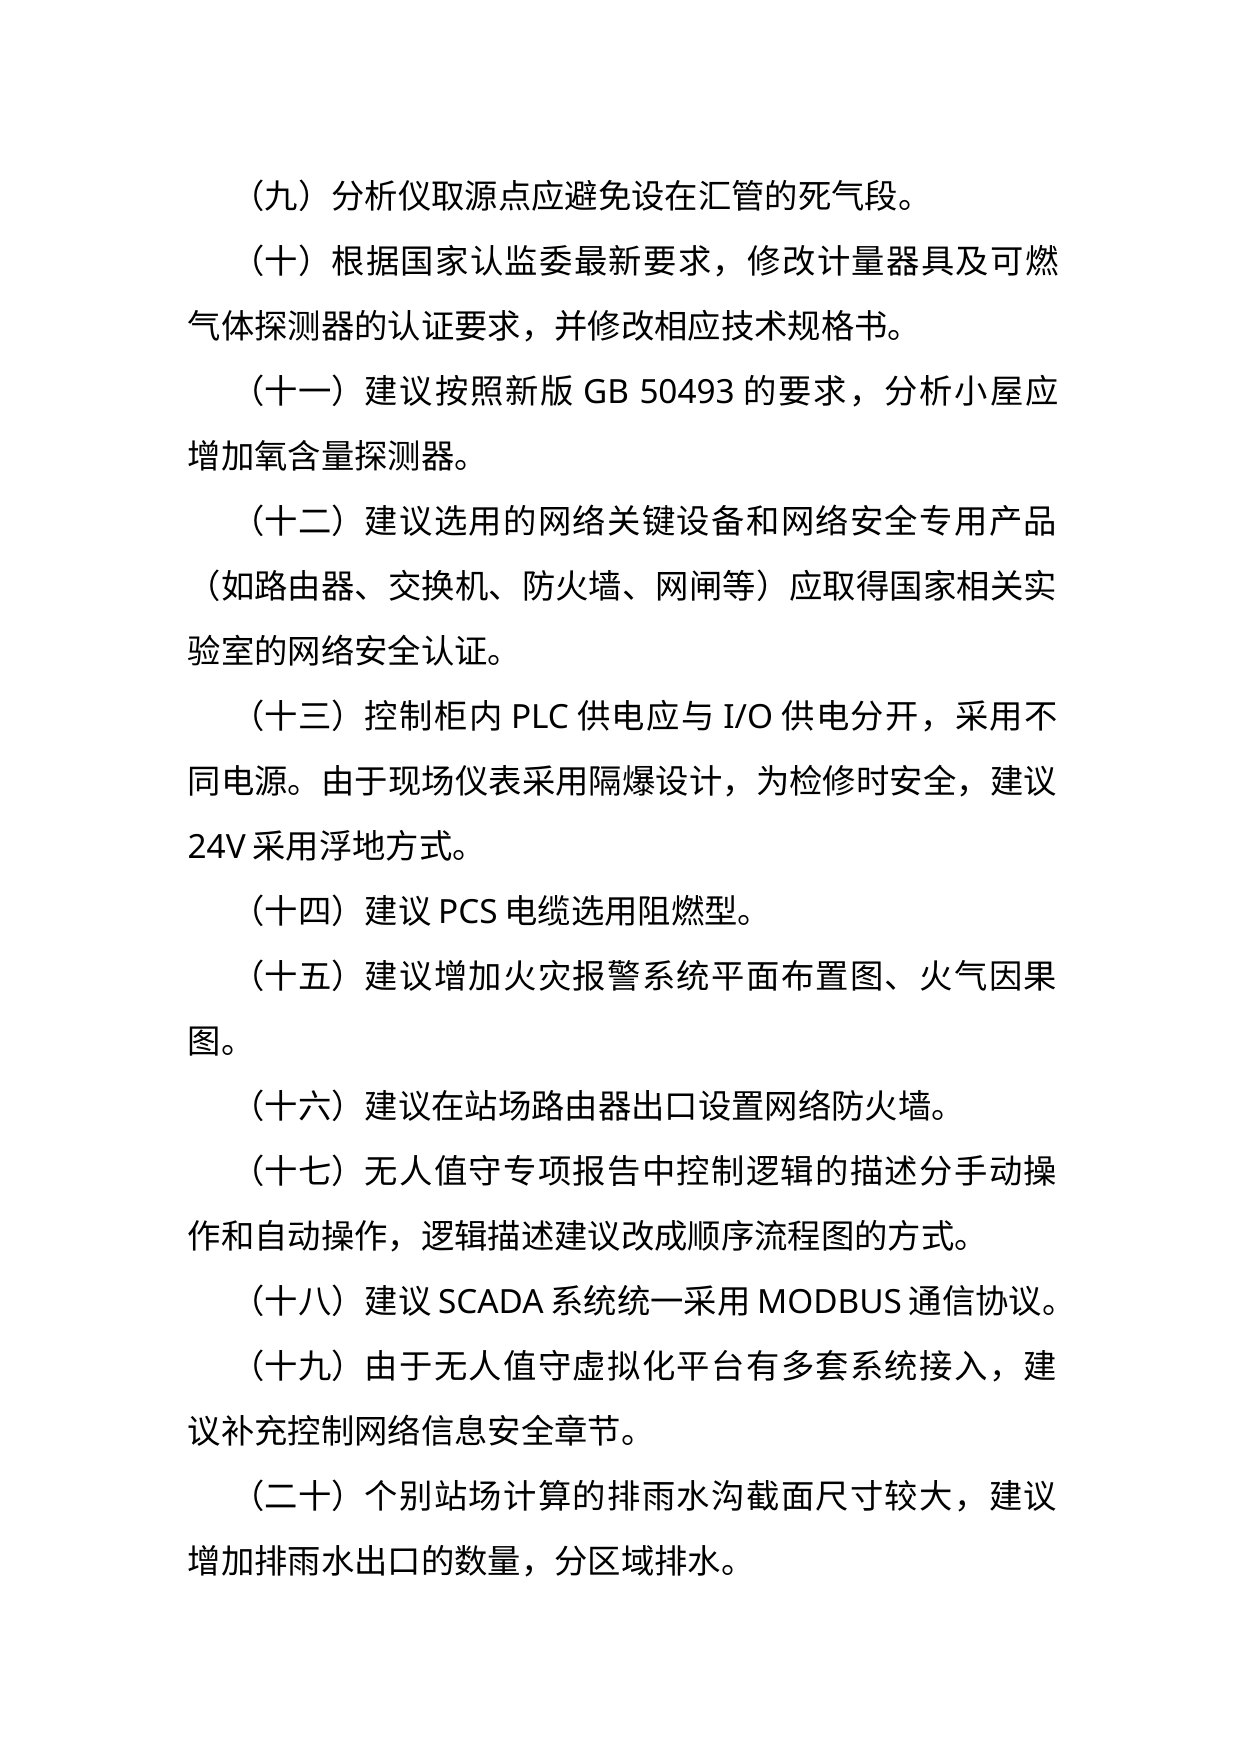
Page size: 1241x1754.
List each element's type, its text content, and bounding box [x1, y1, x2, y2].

list 根据国家认监委最新要求，修改计量器具及可燃气体探测器的认证要求，并修改相应技术规格书。 [187, 227, 1059, 357]
list 无人值守专项报告中控制逻辑的描述分手动操作和自动操作，逻辑描述建议改成顺序流程图的方式。 [187, 1137, 1059, 1267]
list 建议SCADA系统统一采用MODBUS通信协议。 [187, 1267, 1059, 1332]
list 建议PCS电缆选用阻燃型。 [187, 877, 1059, 942]
list 控制柜内PLC供电应与I/O供电分开，采用不同电源。由于现场仪表采用隔爆设计，为检修时安全，建议24V采用浮地方式。 [187, 682, 1059, 877]
list 建议按照新版GB 50493的要求，分析小屋应增加氧含量探测器。 [187, 357, 1059, 487]
list 由于无人值守虚拟化平台有多套系统接入，建议补充控制网络信息安全章节。 [187, 1332, 1059, 1462]
list 建议选用的网络关键设备和网络安全专用产品（如路由器、交换机、防火墙、网闸等）应取得国家相关实验室的网络安全认证。 [187, 487, 1059, 682]
list 建议在站场路由器出口设置网络防火墙。 [187, 1072, 1059, 1137]
list 建议增加火灾报警系统平面布置图、火气因果图。 [187, 942, 1059, 1072]
list 分析仪取源点应避免设在汇管的死气段。 [187, 162, 1059, 227]
list 个别站场计算的排雨水沟截面尺寸较大，建议增加排雨水出口的数量，分区域排水。 [187, 1462, 1059, 1592]
